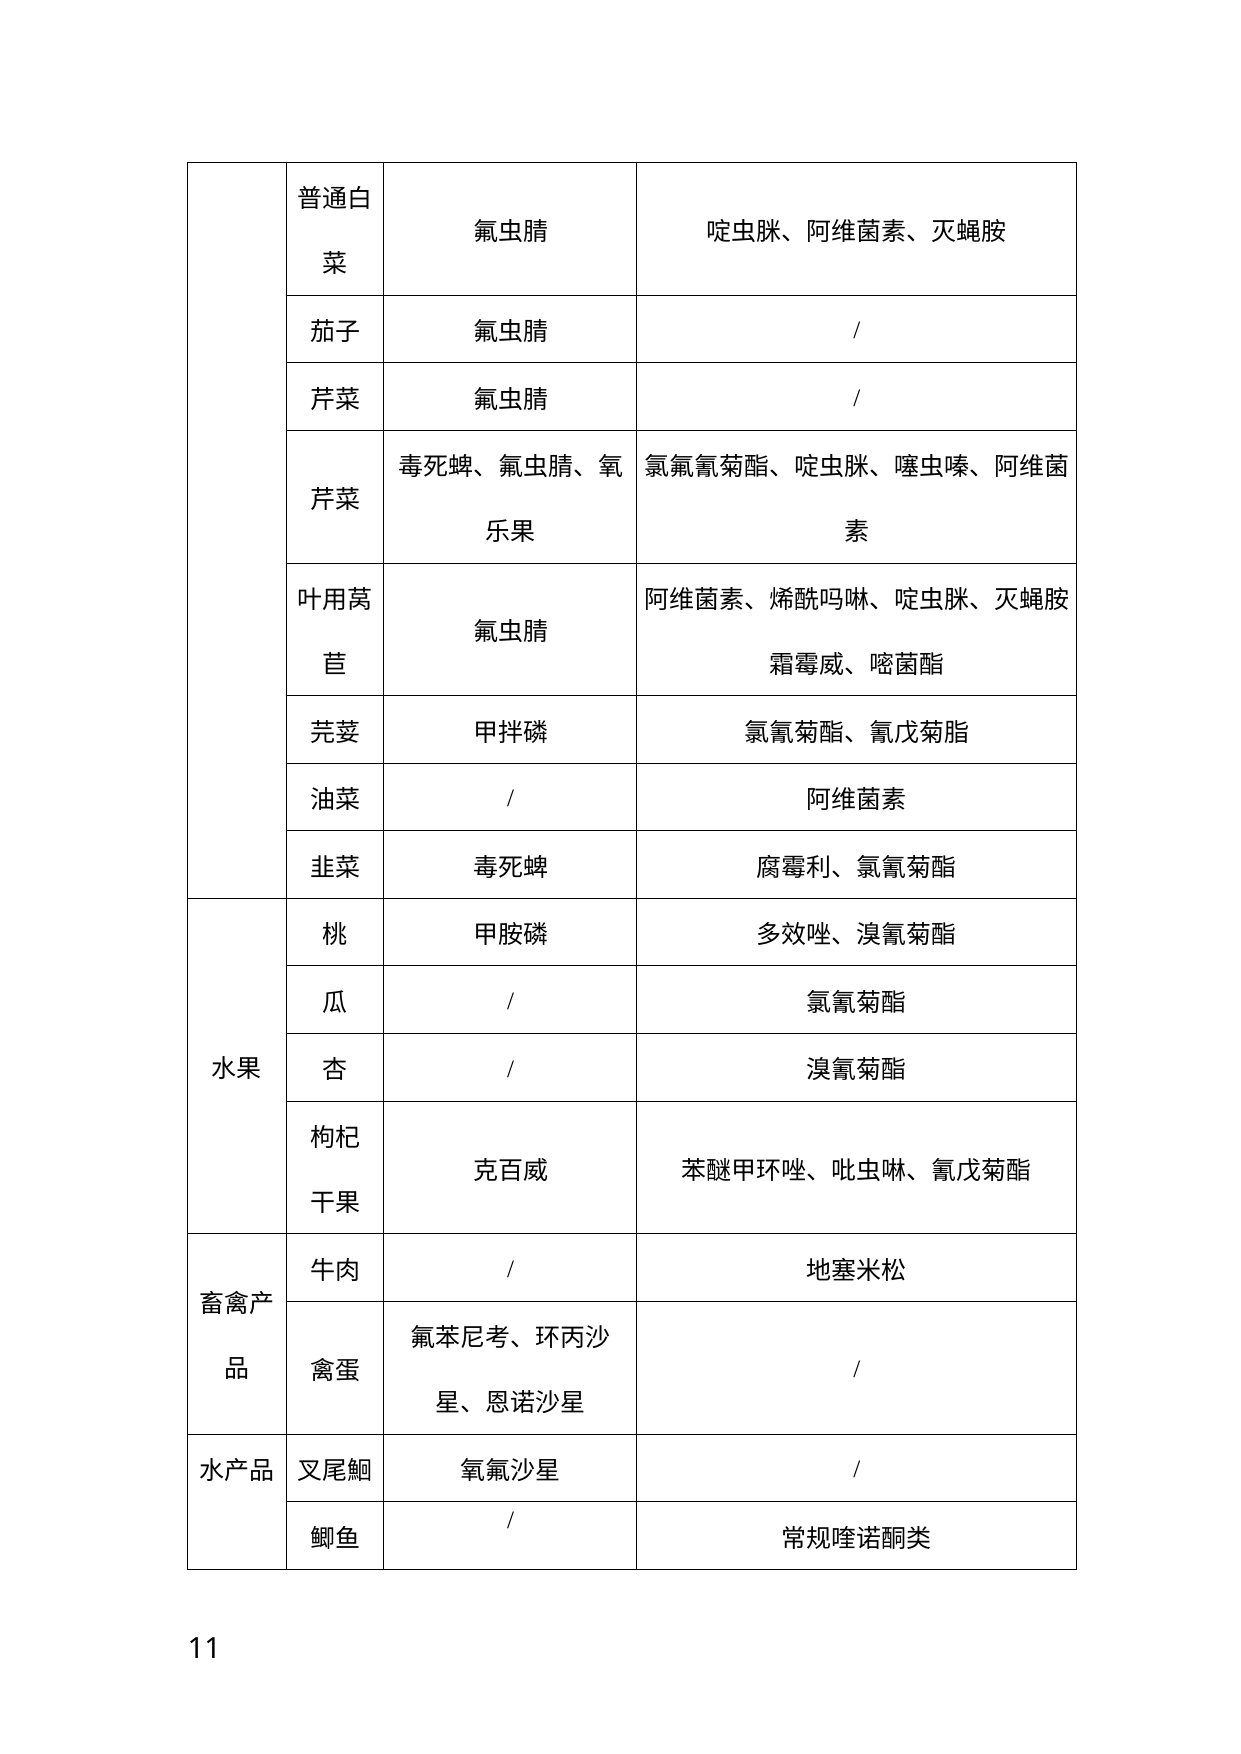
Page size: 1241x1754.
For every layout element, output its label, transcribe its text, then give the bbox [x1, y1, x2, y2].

table_cell 油菜 [287, 764, 383, 830]
table_cell 腐霉利、氯氰菊酯 [637, 831, 1076, 898]
table_cell 叉尾鮰 [287, 1435, 383, 1501]
table_cell 水果 [188, 899, 286, 1233]
table_cell 氯氰菊酯 [637, 966, 1076, 1033]
table_cell 茄子 [287, 296, 383, 362]
table_cell 啶虫脒、阿维菌素、灭蝇胺 [637, 163, 1076, 294]
table_cell 溴氰菊酯 [637, 1034, 1076, 1101]
table_cell 苯醚甲环唑、吡虫啉、氰戊菊酯 [637, 1102, 1076, 1233]
table_cell 鲫鱼 [287, 1502, 383, 1569]
table_cell 芹菜 [287, 431, 383, 562]
table_cell 地塞米松 [637, 1234, 1076, 1301]
table_cell 叶用莴苣 [287, 564, 383, 695]
table_cell / [637, 363, 1076, 430]
table_cell / [637, 296, 1076, 362]
table_cell 常规喹诺酮类 [637, 1502, 1076, 1569]
table_cell / [384, 764, 636, 830]
table_cell 甲胺磷 [384, 899, 636, 965]
table_cell 枸杞 干果 [287, 1102, 383, 1233]
table_cell 氧氟沙星 [384, 1435, 636, 1501]
table_cell 氟虫腈 [384, 363, 636, 430]
table_cell 氟苯尼考、环丙沙星、恩诺沙星 [384, 1302, 636, 1433]
table_cell 克百威 [384, 1102, 636, 1233]
table_cell 杏 [287, 1034, 383, 1101]
table_cell 畜禽产品 [188, 1234, 286, 1433]
table_cell 水产品 [188, 1435, 286, 1569]
table_cell 毒死蜱 [384, 831, 636, 898]
table_cell 桃 [287, 899, 383, 965]
table_cell 甲拌磷 [384, 696, 636, 763]
table_cell / [384, 1234, 636, 1301]
table_cell 毒死蜱、氟虫腈、氧乐果 [384, 431, 636, 562]
table_cell 多效唑、溴氰菊酯 [637, 899, 1076, 965]
table_cell 氟虫腈 [384, 296, 636, 362]
table_cell 普通白菜 [287, 163, 383, 294]
table_cell 氯氟氰菊酯、啶虫脒、噻虫嗪、阿维菌素 [637, 431, 1076, 562]
table_cell / [384, 966, 636, 1033]
table_cell 阿维菌素、烯酰吗啉、啶虫脒、灭蝇胺 霜霉威、嘧菌酯 [637, 564, 1076, 695]
table_cell / [384, 1034, 636, 1101]
table_cell 氟虫腈 [384, 564, 636, 695]
table_cell 韭菜 [287, 831, 383, 898]
table_cell / [637, 1302, 1076, 1433]
table_cell 芫荽 [287, 696, 383, 763]
table_cell / [637, 1435, 1076, 1501]
table_cell 氯氰菊酯、氰戊菊脂 [637, 696, 1076, 763]
table_cell 禽蛋 [287, 1302, 383, 1433]
table_cell 芹菜 [287, 363, 383, 430]
table_cell 瓜 [287, 966, 383, 1033]
table_cell 氟虫腈 [384, 163, 636, 294]
table_cell 牛肉 [287, 1234, 383, 1301]
table_cell / [384, 1502, 636, 1569]
table_cell 阿维菌素 [637, 764, 1076, 830]
